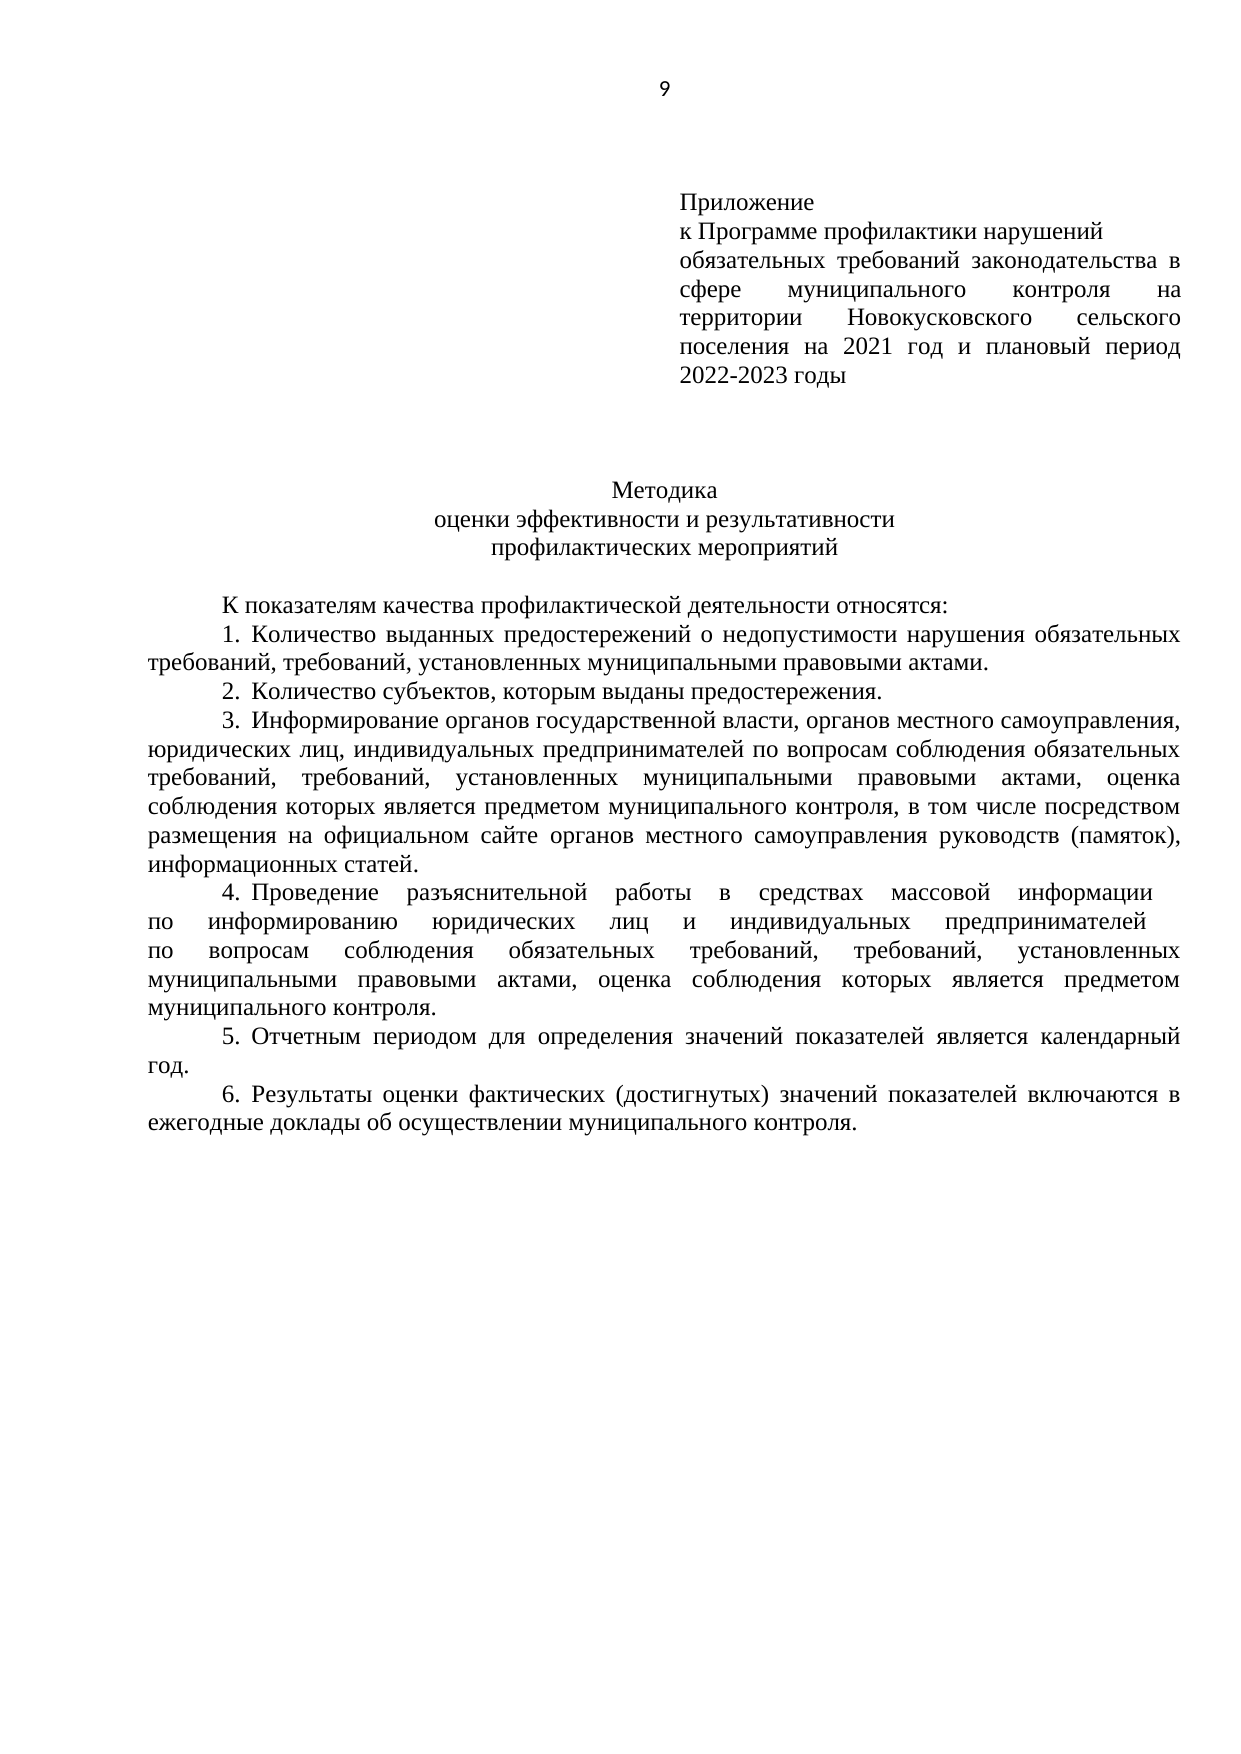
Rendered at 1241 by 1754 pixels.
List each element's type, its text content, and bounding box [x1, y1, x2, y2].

text обязательных требований законодательства в сфере муниципального контроля на территории Новокусковского сельского поселения на 2021 год и плановый период 2022-2023 годы [679, 245, 1181, 389]
text Методика [148, 475, 1181, 504]
text профилактических мероприятий [148, 532, 1181, 561]
text Приложение к Программе профилактики нарушений [679, 187, 1181, 245]
list Проведение разъяснительной работы в средствах массовой информации по информированию юридических лиц и индивидуальных предпринимателей по вопросам соблюдения обязательных требований, требований, установленных муниципальными правовыми актами, оценка соблюдения которых является предметом муниципального контроля. [148, 877, 1181, 1021]
text К показателям качества профилактической деятельности относятся: [148, 590, 1181, 619]
list Отчетным периодом для определения значений показателей является календарный год. [148, 1021, 1181, 1079]
list Количество субъектов, которым выданы предостережения. [148, 676, 1181, 705]
text оценки эффективности и результативности [148, 504, 1181, 532]
list Информирование органов государственной власти, органов местного самоуправления, юридических лиц, индивидуальных предпринимателей по вопросам соблюдения обязательных требований, требований, установленных муниципальными правовыми актами, оценка соблюдения которых является предметом муниципального контроля, в том числе посредством размещения на официальном сайте органов местного самоуправления руководств (памяток), информационных статей. [148, 705, 1181, 877]
list Результаты оценки фактических (достигнутых) значений показателей включаются в ежегодные доклады об осуществлении муниципального контроля. [148, 1079, 1181, 1136]
list Количество выданных предостережений о недопустимости нарушения обязательных требований, требований, установленных муниципальными правовыми актами. [148, 619, 1181, 676]
